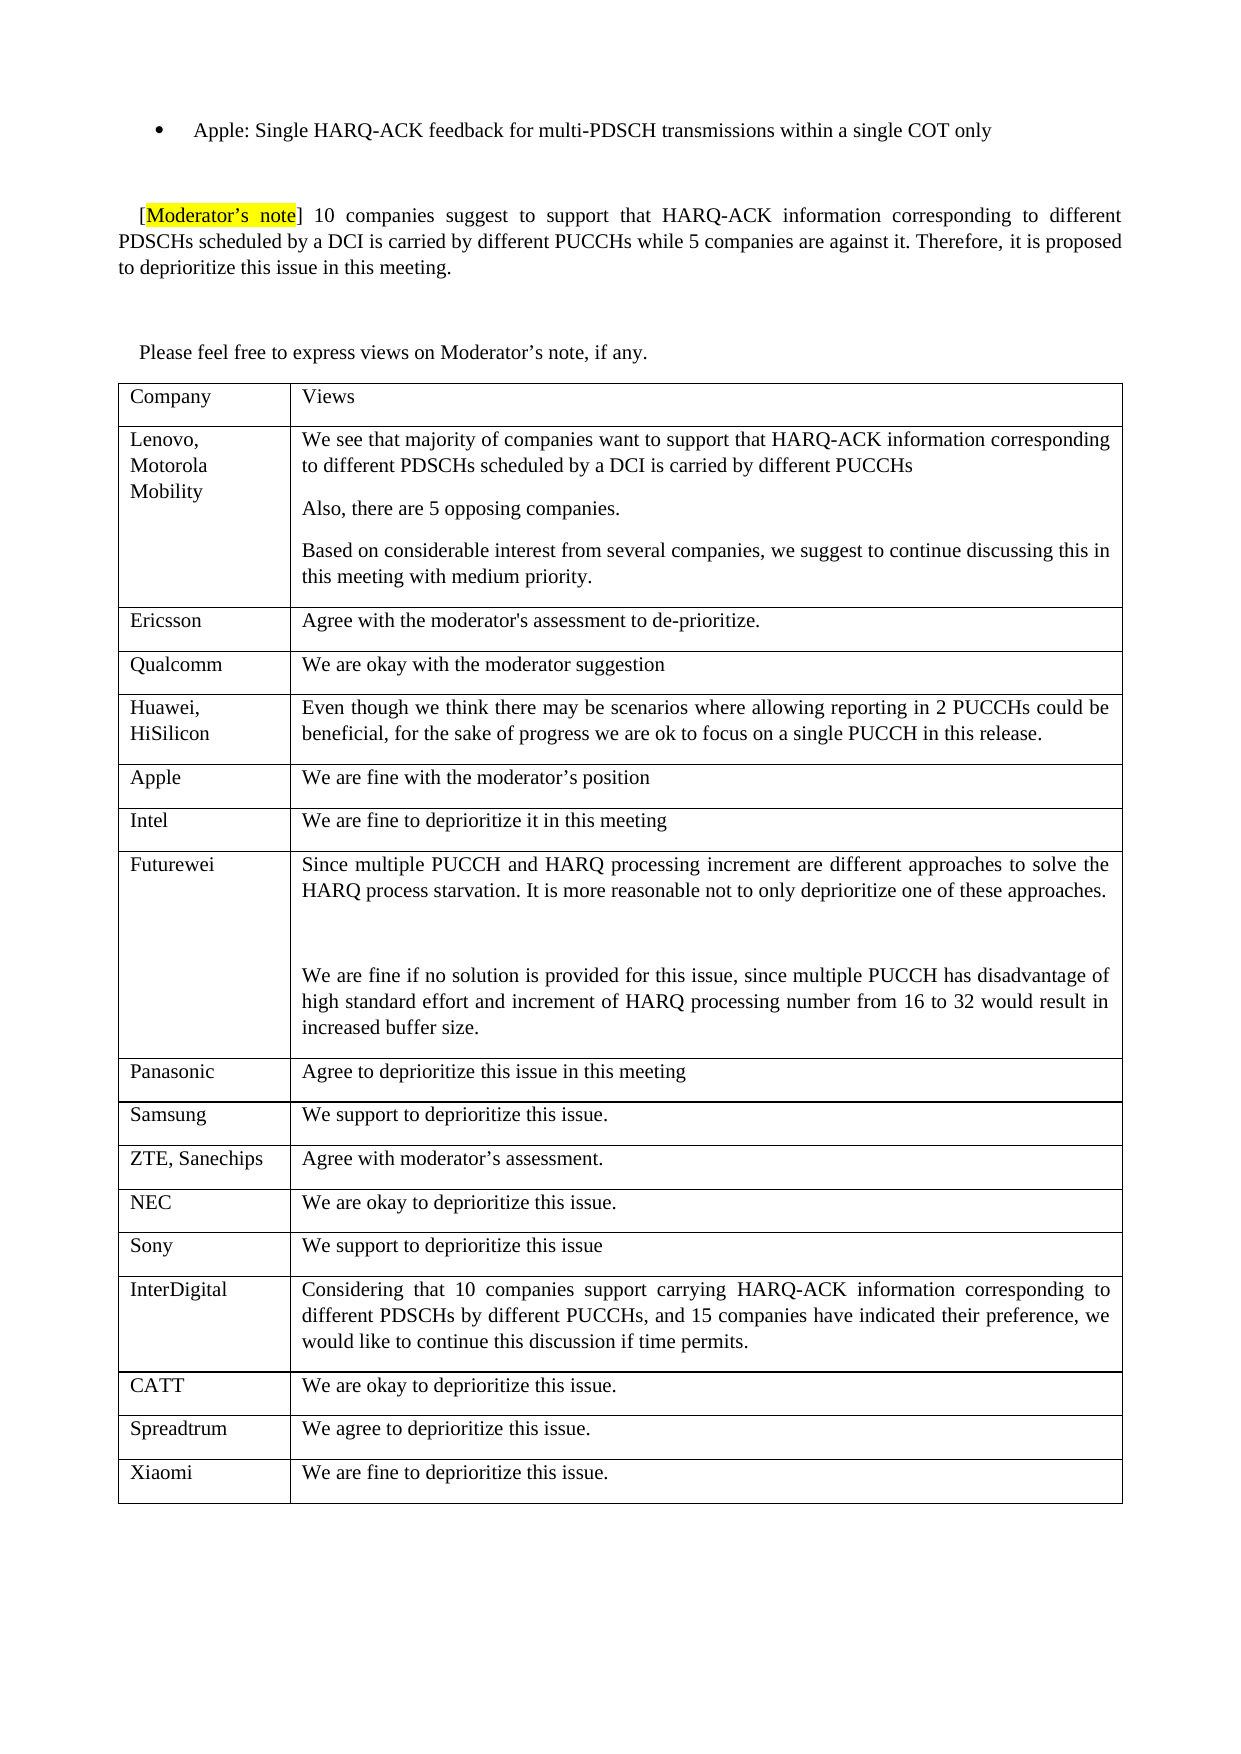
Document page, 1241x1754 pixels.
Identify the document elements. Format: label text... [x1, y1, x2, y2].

table_cell Lenovo, Motorola Mobility [119, 427, 290, 607]
text Please feel free to express views on Moderator’s note, if any. [118, 340, 1122, 364]
table_cell Qualcomm [119, 652, 290, 694]
table_cell CATT [119, 1373, 290, 1415]
table_cell Futurewei [119, 852, 290, 1058]
table_cell We are fine to deprioritize this issue. [291, 1460, 1122, 1502]
table_cell NEC [119, 1190, 290, 1232]
table_cell We are fine with the moderator’s position [291, 765, 1122, 807]
table_cell Ericsson [119, 608, 290, 651]
table_cell We support to deprioritize this issue [291, 1233, 1122, 1276]
table_cell We agree to deprioritize this issue. [291, 1416, 1122, 1459]
table_cell InterDigital [119, 1277, 290, 1371]
table_cell We see that majority of companies want to support that HARQ-ACK information corresponding to different PDSCHs scheduled by a DCI is carried by different PUCCHs Also, there are 5 opposing companies. Based on considerable interest from several companies, we suggest to continue discussing this in this meeting with medium priority. [291, 427, 1122, 607]
table_cell Agree with moderator’s assessment. [291, 1146, 1122, 1189]
table_cell We support to deprioritize this issue. [291, 1103, 1122, 1145]
table_header Views [291, 384, 1122, 426]
table_cell We are okay to deprioritize this issue. [291, 1373, 1122, 1415]
table_cell Huawei, HiSilicon [119, 695, 290, 764]
table_cell ZTE, Sanechips [119, 1146, 290, 1189]
list Apple: Single HARQ-ACK feedback for multi-PDSCH transmissions within a single COT only [156, 118, 1122, 142]
table_cell Xiaomi [119, 1460, 290, 1502]
text [Moderator’s note] 10 companies suggest to support that HARQ-ACK information corresponding to different PDSCHs scheduled by a DCI is carried by different PUCCHs while 5 companies are against it. Therefore, it is proposed to deprioritize this issue in this meeting. [118, 203, 1122, 279]
table_cell Samsung [119, 1103, 290, 1145]
table_cell We are okay with the moderator suggestion [291, 652, 1122, 694]
table_cell Agree with the moderator's assessment to de-prioritize. [291, 608, 1122, 651]
table_cell Sony [119, 1233, 290, 1276]
table_cell Considering that 10 companies support carrying HARQ-ACK information corresponding to different PDSCHs by different PUCCHs, and 15 companies have indicated their preference, we would like to continue this discussion if time permits. [291, 1277, 1122, 1371]
table_cell Since multiple PUCCH and HARQ processing increment are different approaches to solve the HARQ process starvation. It is more reasonable not to only deprioritize one of these approaches. We are fine if no solution is provided for this issue, since multiple PUCCH has disadvantage of high standard effort and increment of HARQ processing number from 16 to 32 would result in increased buffer size. [291, 852, 1122, 1058]
table_header Company [119, 384, 290, 426]
table_cell Apple [119, 765, 290, 807]
table_cell We are fine to deprioritize it in this meeting [291, 809, 1122, 851]
table_cell We are okay to deprioritize this issue. [291, 1190, 1122, 1232]
table_cell Even though we think there may be scenarios where allowing reporting in 2 PUCCHs could be beneficial, for the sake of progress we are ok to focus on a single PUCCH in this release. [291, 695, 1122, 764]
table_cell Panasonic [119, 1059, 290, 1101]
table_cell Spreadtrum [119, 1416, 290, 1459]
table_cell Intel [119, 809, 290, 851]
table_cell Agree to deprioritize this issue in this meeting [291, 1059, 1122, 1101]
